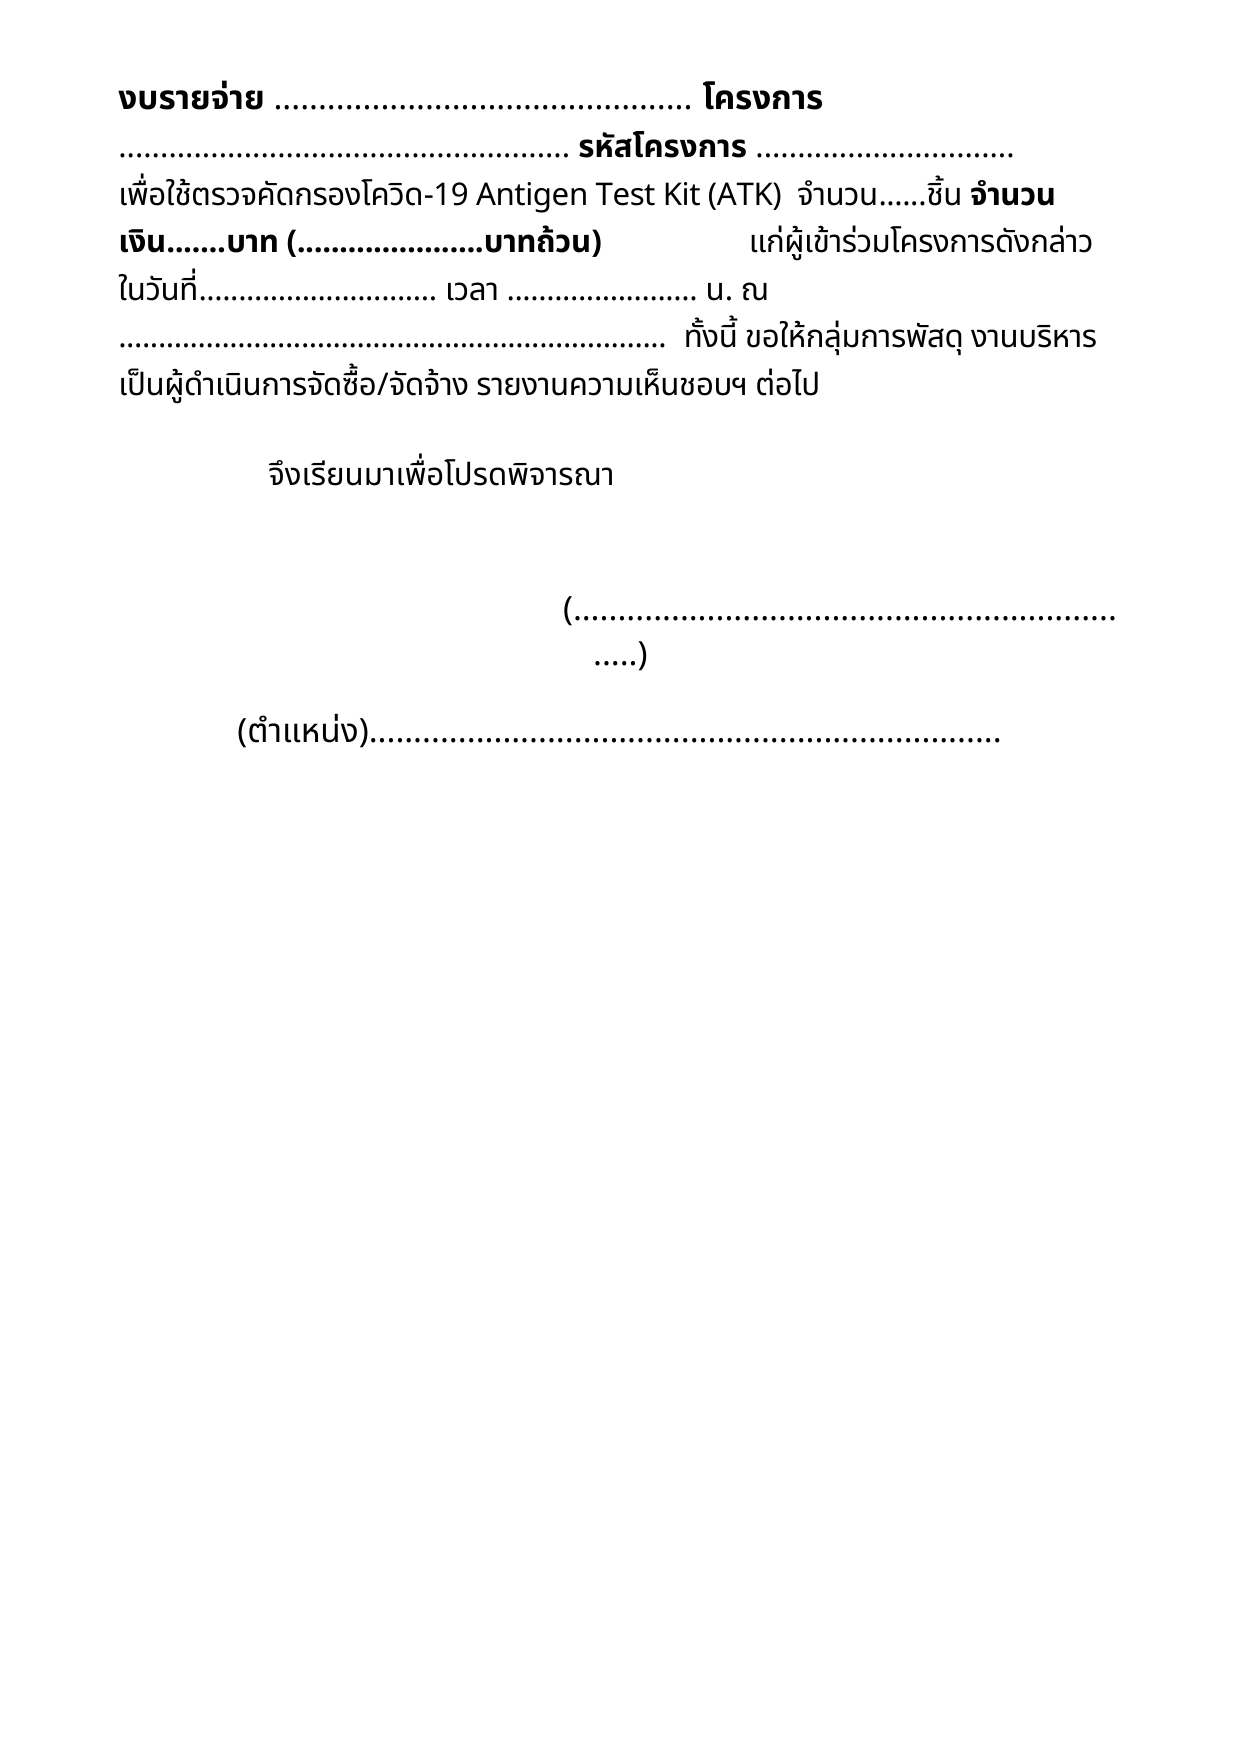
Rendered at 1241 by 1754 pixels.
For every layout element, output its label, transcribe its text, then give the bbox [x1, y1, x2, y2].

text จึงเรียนมาเพื่อโปรดพิจารณา [118, 452, 1122, 499]
text (ตำแหน่ง)....................................................................... [118, 675, 1122, 757]
text (..................................................................) [118, 584, 1122, 675]
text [118, 74, 1122, 409]
